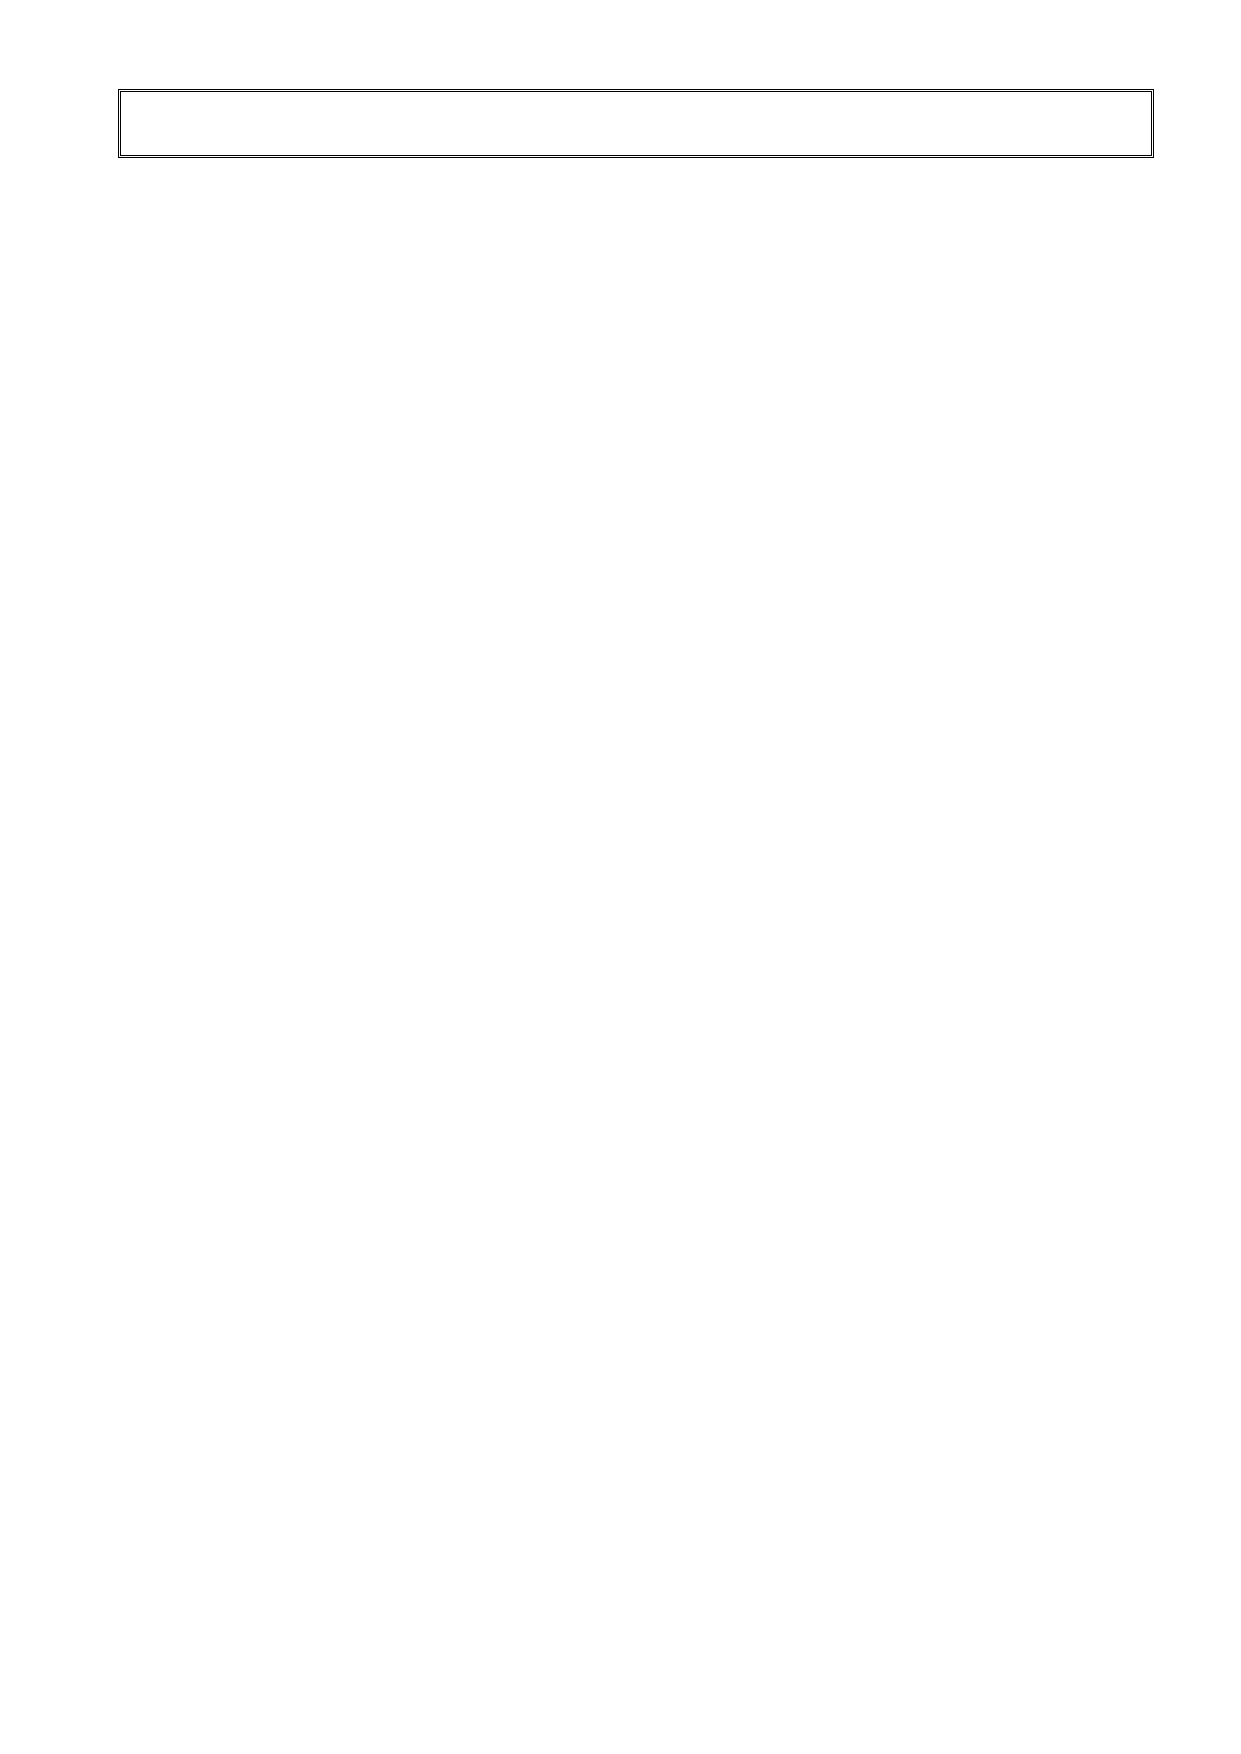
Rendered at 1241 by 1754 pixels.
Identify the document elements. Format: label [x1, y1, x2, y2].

table_header [121, 92, 1151, 155]
